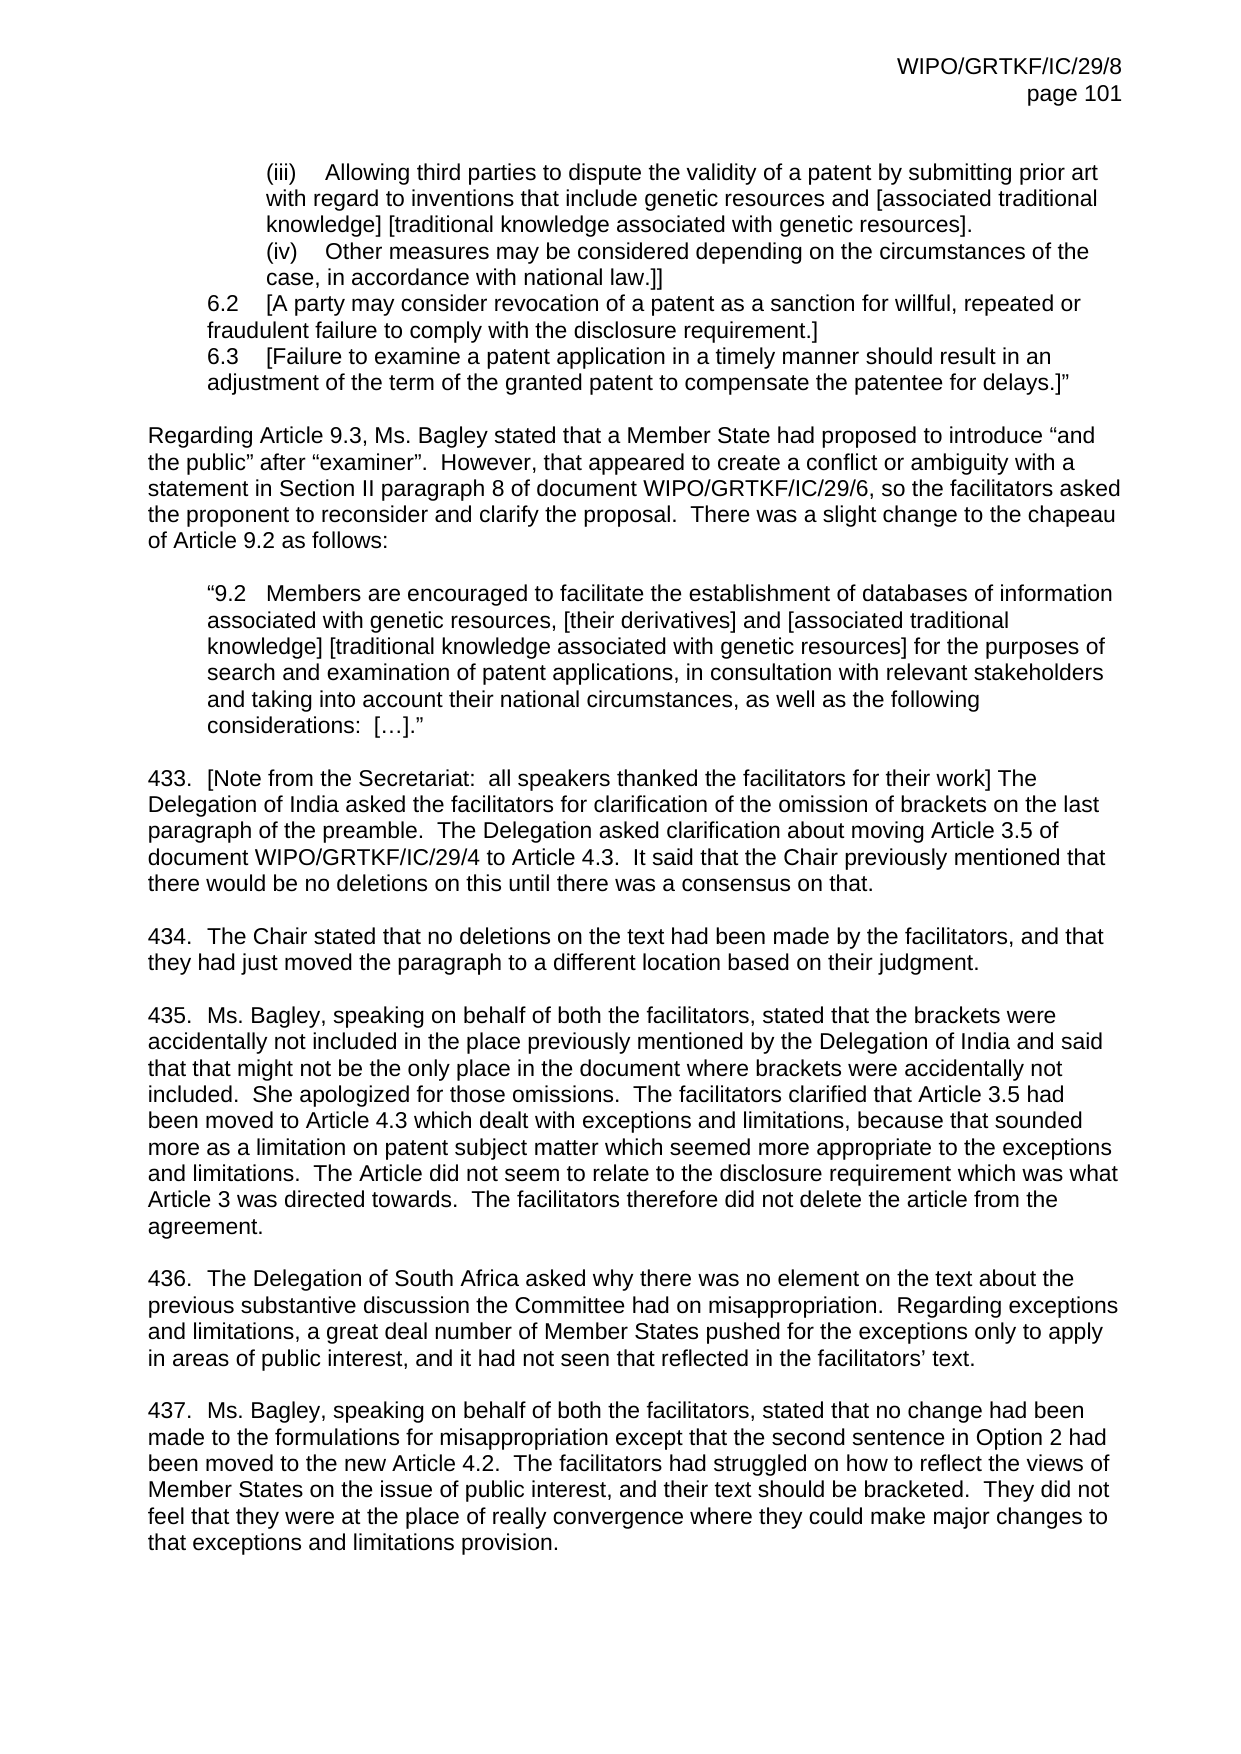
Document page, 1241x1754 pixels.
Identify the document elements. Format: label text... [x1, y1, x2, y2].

text 6.2 [A party may consider revocation of a patent as a sanction for willful, repeated or fraudulent failure to comply with the disclosure requirement.] [207, 290, 1122, 343]
text 6.3 [Failure to examine a patent application in a timely manner should result in an adjustment of the term of the granted patent to compensate the patentee for delays.]” [207, 343, 1122, 396]
text (iii) Allowing third parties to dispute the validity of a patent by submitting prior art with regard to inventions that include genetic resources and [associated traditional knowledge] [traditional knowledge associated with genetic resources]. [266, 158, 1122, 238]
list Ms. Bagley, speaking on behalf of both the facilitators, stated that the brackets were accidentally not included in the place previously mentioned by the Delegation of India and said that that might not be the only place in the document where brackets were accidentally not included. She apologized for those omissions. The facilitators clarified that Article 3.5 had been moved to Article 4.3 which dealt with exceptions and limitations, because that sounded more as a limitation on patent subject matter which seemed more appropriate to the exceptions and limitations. The Article did not seem to relate to the disclosure requirement which was what Article 3 was directed towards. The facilitators therefore did not delete the article from the agreement. [148, 1002, 1122, 1239]
list Ms. Bagley, speaking on behalf of both the facilitators, stated that no change had been made to the formulations for misappropriation except that the second sentence in Option 2 had been moved to the new Article 4.2. The facilitators had struggled on how to reflect the views of Member States on the issue of public interest, and their text should be bracketed. They did not feel that they were at the place of really convergence where they could make major changes to that exceptions and limitations provision. [148, 1397, 1122, 1555]
list The Chair stated that no deletions on the text had been made by the facilitators, and that they had just moved the paragraph to a different location based on their judgment. [148, 923, 1122, 976]
list [Note from the Secretariat: all speakers thanked the facilitators for their work] The Delegation of India asked the facilitators for clarification of the omission of brackets on the last paragraph of the preamble. The Delegation asked clarification about moving Article 3.5 of document WIPO/GRTKF/IC/29/4 to Article 4.3. It said that the Chair previously mentioned that there would be no deletions on this until there was a consensus on that. [148, 765, 1122, 896]
list The Delegation of South Africa asked why there was no element on the text about the previous substantive discussion the Committee had on misappropriation. Regarding exceptions and limitations, a great deal number of Member States pushed for the exceptions only to apply in areas of public interest, and it had not seen that reflected in the facilitators’ text. [148, 1265, 1122, 1371]
text “9.2 Members are encouraged to facilitate the establishment of databases of information associated with genetic resources, [their derivatives] and [associated traditional knowledge] [traditional knowledge associated with genetic resources] for the purposes of search and examination of patent applications, in consultation with relevant stakeholders and taking into account their national circumstances, as well as the following considerations: […].” [207, 580, 1122, 738]
text Regarding Article 9.3, Ms. Bagley stated that a Member State had proposed to introduce “and the public” after “examiner”. However, that appeared to create a conflict or ambiguity with a statement in Section II paragraph 8 of document WIPO/GRTKF/IC/29/6, so the facilitators asked the proponent to reconsider and clarify the proposal. There was a slight change to the chapeau of Article 9.2 as follows: [148, 422, 1122, 554]
text (iv) Other measures may be considered depending on the circumstances of the case, in accordance with national law.]] [266, 238, 1122, 290]
